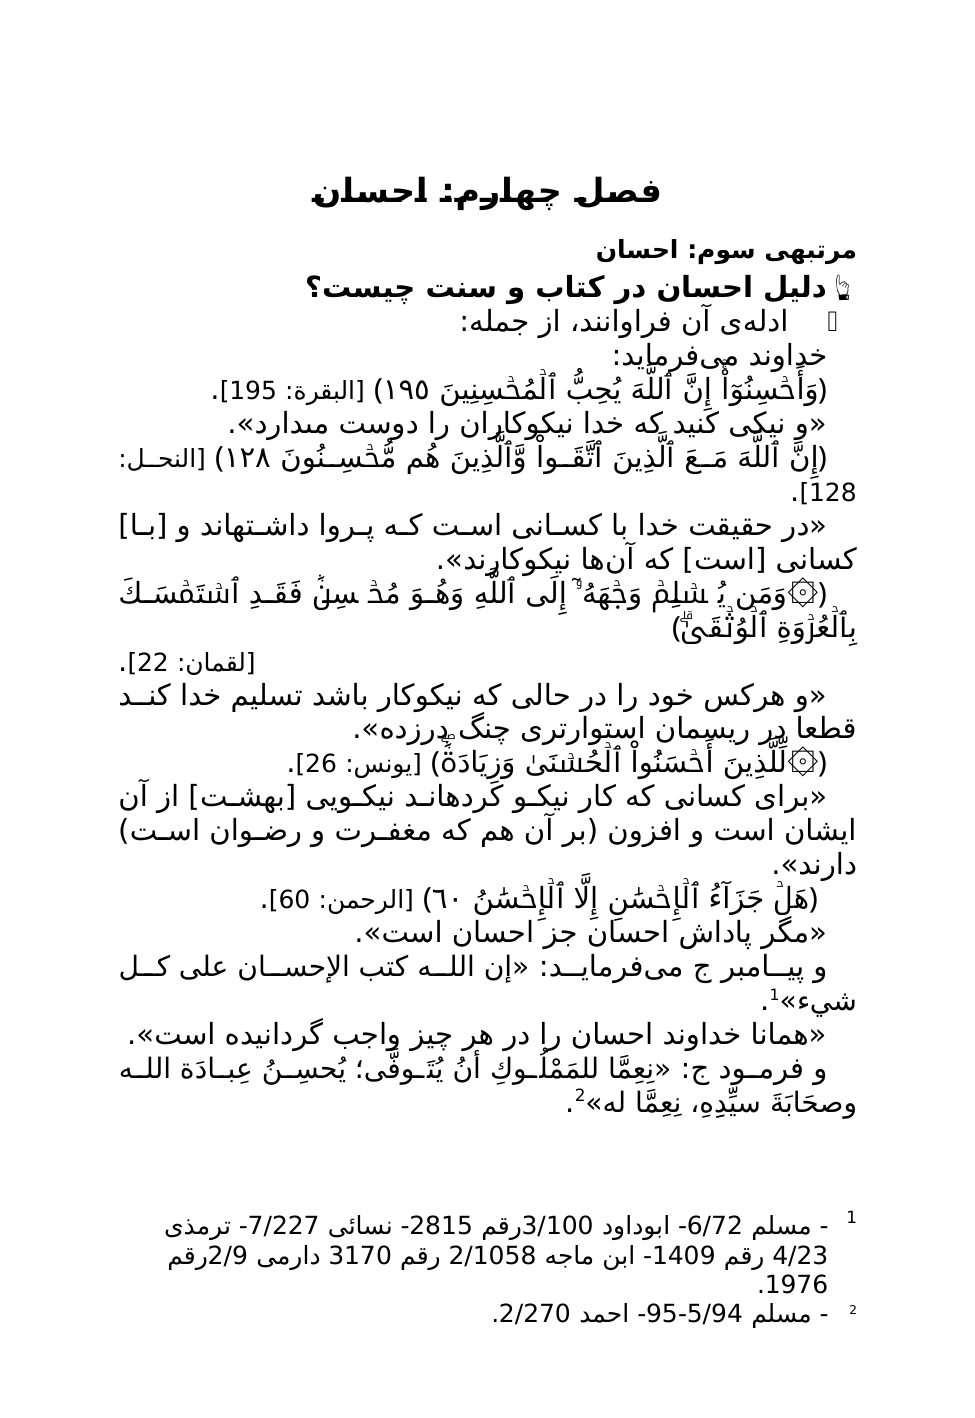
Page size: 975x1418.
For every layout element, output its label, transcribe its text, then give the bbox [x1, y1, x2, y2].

text «مگر پاداش احسان جز احسان است». [118, 916, 857, 949]
text «و نیکى کنید که خدا نیکوکاران را دوست مى‏دارد». [118, 406, 857, 440]
text «همانا خداوند احسان را در هر چیز واجب گردانیده است». [118, 1017, 857, 1051]
text و فرمود ج: «نِعِمَّا للمَمْلُوكِ أنُ يُتَوفَّى؛ يُحسِنُ عِبادَة الله وصحَابَةَ سيِّدِِهِ، نِعِمَّا له». [118, 1051, 857, 1119]
text ﴿وَأَحۡسِنُوٓاْۚ إِنَّ ٱللَّهَ يُحِبُّ ٱلۡمُحۡسِنِينَ ١٩٥﴾ [البقرة: 195]. [118, 372, 857, 406]
text مرتبهی سوم: احسان [118, 235, 857, 264]
text فصل چهارم: احسان [118, 171, 857, 210]
text «و هرکس خود را در حالى که نیکوکار باشد تسلیم خدا کند قطعا در ریسمان استوارترى چنگ درزده». [118, 678, 857, 746]
text ﴿۞وَمَن يُسۡلِمۡ وَجۡهَهُۥٓ إِلَى ٱللَّهِ وَهُوَ مُحۡسِنٞ فَقَدِ ٱسۡتَمۡسَكَ بِٱلۡعُرۡوَةِ ٱلۡوُثۡقَىٰۗ﴾ [118, 576, 857, 644]
text ﴿إِنَّ ٱللَّهَ مَعَ ٱلَّذِينَ ٱتَّقَواْ وَّٱلَّذِينَ هُم مُّحۡسِنُونَ ١٢٨﴾ [النحل: 128]. [118, 440, 857, 508]
text [لقمان: 22]. [118, 644, 857, 678]
text ﴿۞لِّلَّذِينَ أَحۡسَنُواْ ٱلۡحُسۡنَىٰ وَزِيَادَةٞۖ﴾ [يونس: 26]. [118, 746, 857, 780]
text ادله‌ی آن فراوانند، از جمله: [118, 304, 827, 338]
text و پیامبر ج می‌فرماید: «إن الله كتب الإحسان علی كل شيء». [118, 949, 857, 1017]
text خداوند می‌فرماید: [118, 338, 857, 372]
text «در حقیقت خدا با کسانى است که پروا داشته‏اند و [با] کسانى [است] که آن‌ها نیکوکارند». [118, 508, 857, 576]
text ﴿هَلۡ جَزَآءُ ٱلۡإِحۡسَٰنِ إِلَّا ٱلۡإِحۡسَٰنُ ٦٠﴾ [الرحمن: 60]. [118, 882, 857, 916]
text دليل احسان در كتاب و سنت چيست؟ [118, 270, 827, 304]
text «براى کسانى که کار نیکو کرده‏اند نیکویى [بهشت] از آن ایشان است و افزون (بر آن هم که مغفرت و رضوان است) دارند». [118, 780, 857, 882]
